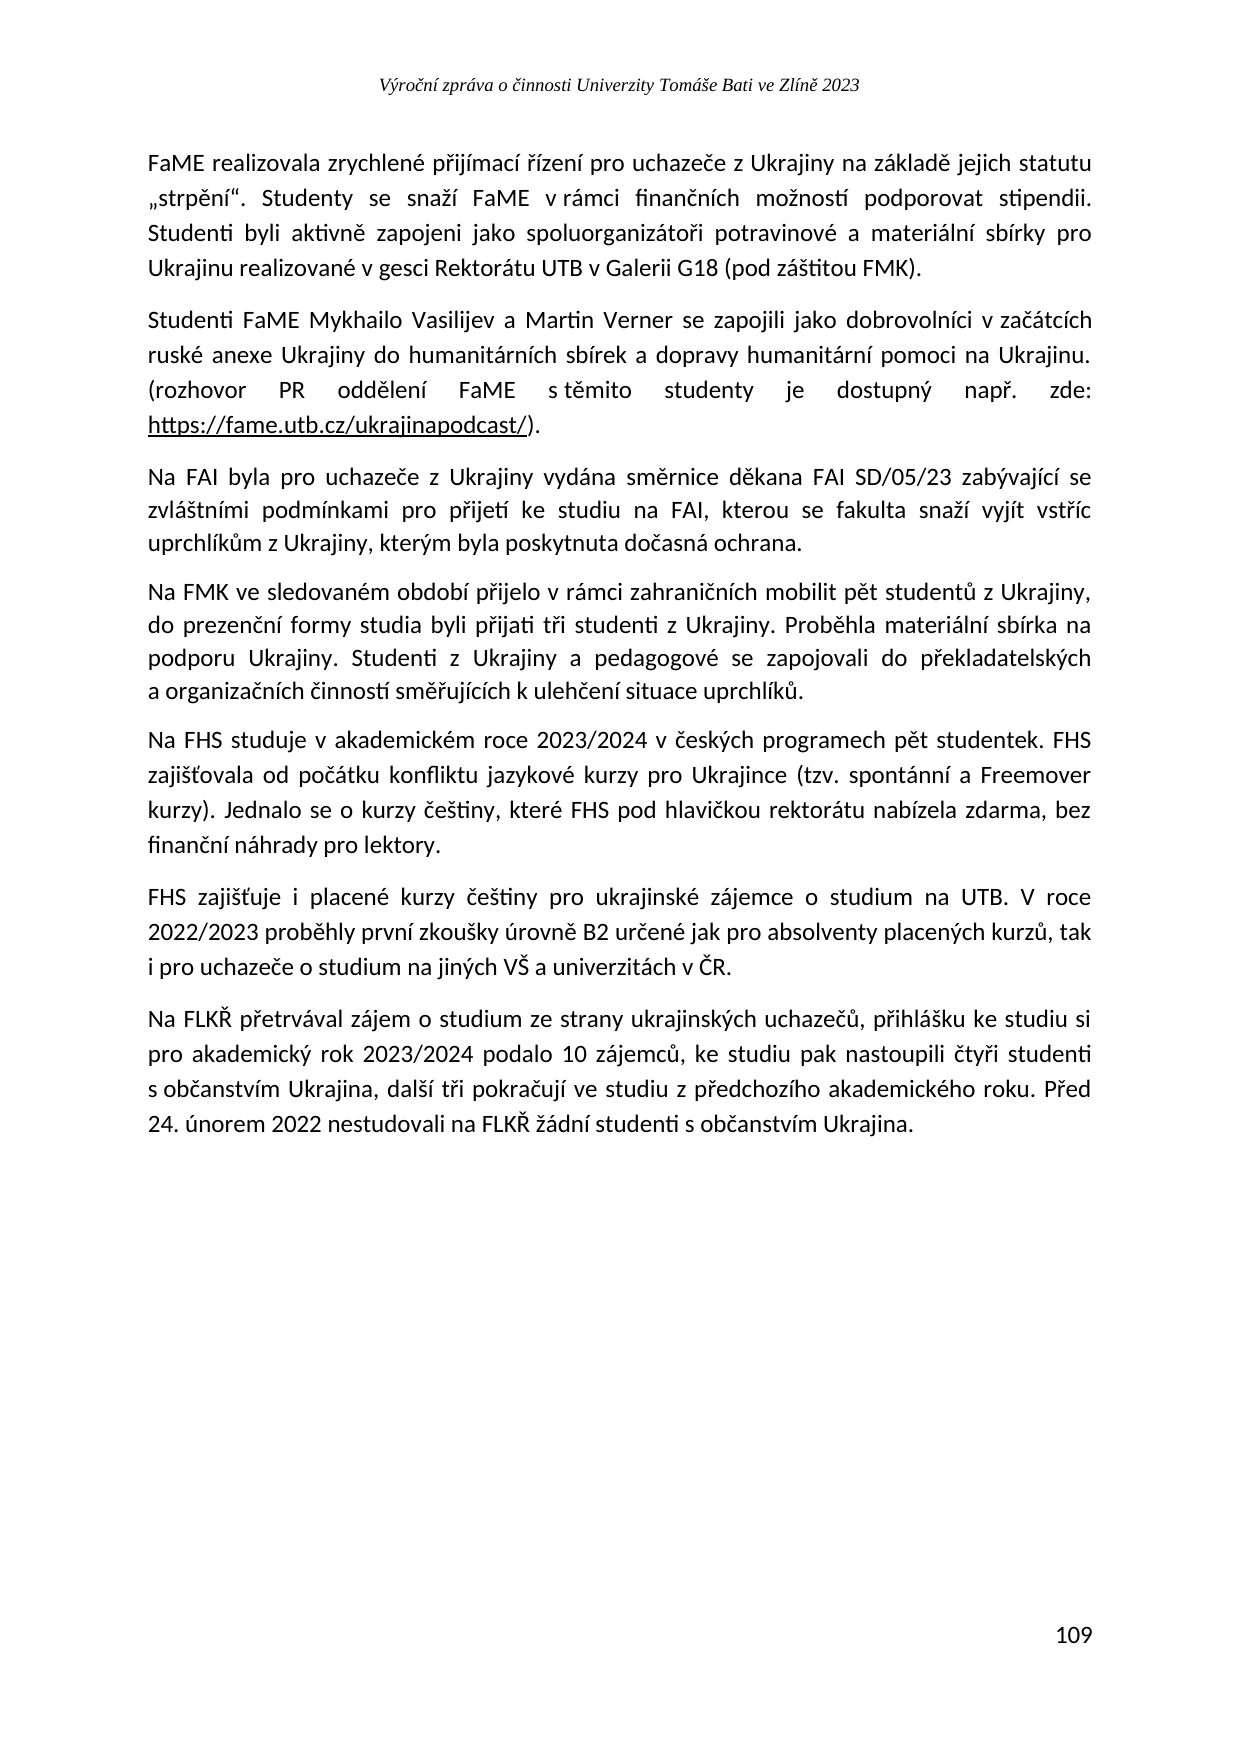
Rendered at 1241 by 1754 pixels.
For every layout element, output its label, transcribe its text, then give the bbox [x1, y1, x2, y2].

text Na FAI byla pro uchazeče z Ukrajiny vydána směrnice děkana FAI SD/05/23 zabývající se zvláštními podmínkami pro přijetí ke studiu na FAI, kterou se fakulta snaží vyjít vstříc uprchlíkům z Ukrajiny, kterým byla poskytnuta dočasná ochrana. [148, 461, 1093, 557]
text Studenti FaME Mykhailo Vasilijev a Martin Verner se zapojili jako dobrovolníci v začátcích ruské anexe Ukrajiny do humanitárních sbírek a dopravy humanitární pomoci na Ukrajinu. (rozhovor PR oddělení FaME s těmito studenty je dostupný např. zde: https://fame.utb.cz/ukrajinapodcast/). [148, 304, 1093, 440]
text FaME realizovala zrychlené přijímací řízení pro uchazeče z Ukrajiny na základě jejich statutu „strpění“. Studenty se snaží FaME v rámci finančních možností podporovat stipendii. Studenti byli aktivně zapojeni jako spoluorganizátoři potravinové a materiální sbírky pro Ukrajinu realizované v gesci Rektorátu UTB v Galerii G18 (pod záštitou FMK). [148, 148, 1093, 283]
text Na FLKŘ přetrvával zájem o studium ze strany ukrajinských uchazečů, přihlášku ke studiu si pro akademický rok 2023/2024 podalo 10 zájemců, ke studiu pak nastoupili čtyři studenti s občanstvím Ukrajina, další tři pokračují ve studiu z předchozího akademického roku. Před 24. únorem 2022 nestudovali na FLKŘ žádní studenti s občanstvím Ukrajina. [148, 1003, 1093, 1138]
text FHS zajišťuje i placené kurzy češtiny pro ukrajinské zájemce o studium na UTB. V roce 2022/2023 proběhly první zkoušky úrovně B2 určené jak pro absolventy placených kurzů, tak i pro uchazeče o studium na jiných VŠ a univerzitách v ČR. [148, 881, 1093, 982]
text Na FHS studuje v akademickém roce 2023/2024 v českých programech pět studentek. FHS zajišťovala od počátku konfliktu jazykové kurzy pro Ukrajince (tzv. spontánní a Freemover kurzy). Jednalo se o kurzy češtiny, které FHS pod hlavičkou rektorátu nabízela zdarma, bez finanční náhrady pro lektory. [148, 725, 1093, 860]
text Na FMK ve sledovaném období přijelo v rámci zahraničních mobilit pět studentů z Ukrajiny, do prezenční formy studia byli přijati tři studenti z Ukrajiny. Proběhla materiální sbírka na podporu Ukrajiny. Studenti z Ukrajiny a pedagogové se zapojovali do překladatelských a organizačních činností směřujících k ulehčení situace uprchlíků. [148, 576, 1093, 706]
